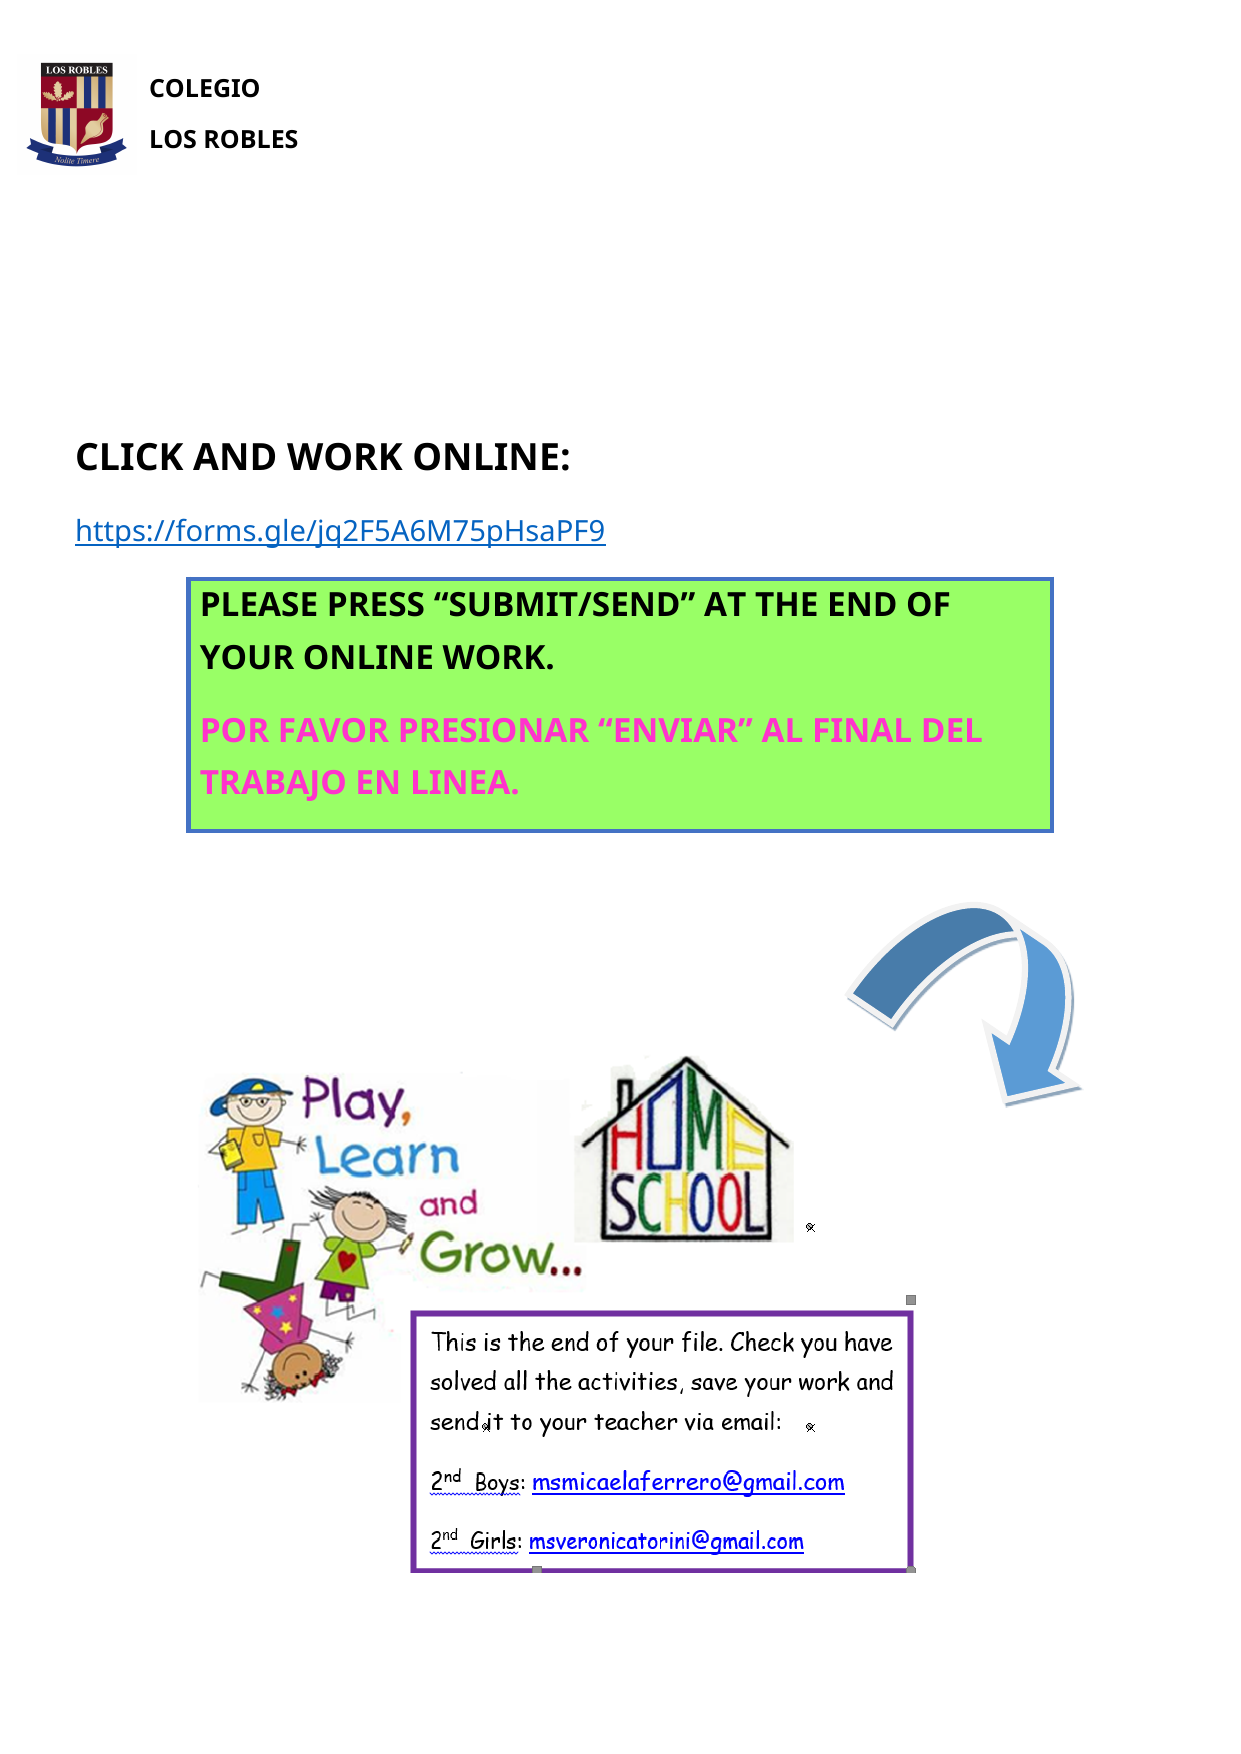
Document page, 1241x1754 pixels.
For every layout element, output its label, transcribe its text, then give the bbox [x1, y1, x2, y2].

picture [16, 54, 137, 175]
table_header PLEASE PRESS “SUBMIT/SEND” AT THE END OF YOUR ONLINE WORK. POR FAVOR PRESIONAR “ENVIAR” AL FINAL DEL TRABAJO EN LINEA. [191, 581, 1050, 829]
text https://forms.gle/jq2F5A6M75pHsaPF9 [75, 510, 1165, 550]
text CLICK AND WORK ONLINE: [75, 431, 1165, 482]
picture [197, 1043, 948, 1573]
